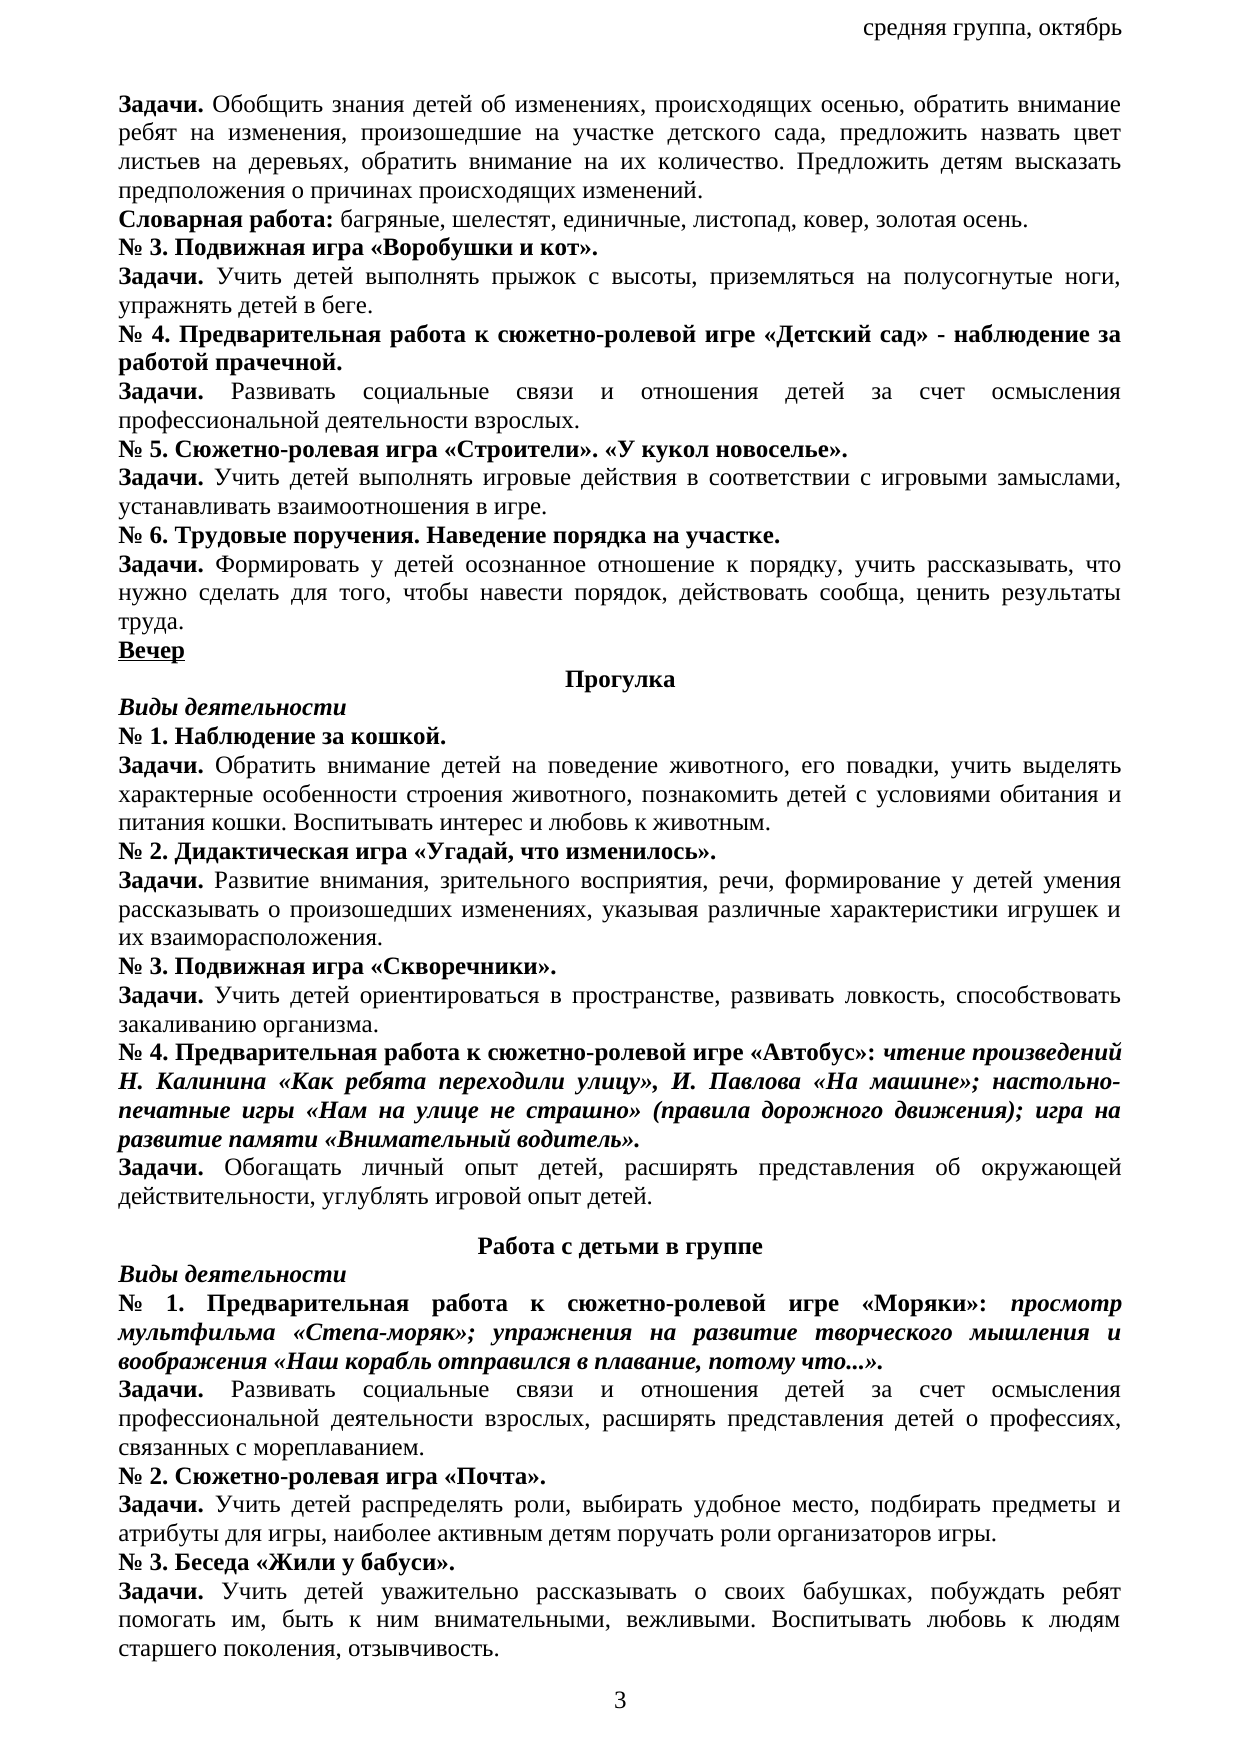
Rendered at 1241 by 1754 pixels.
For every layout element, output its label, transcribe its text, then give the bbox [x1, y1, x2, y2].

text Прогулка [118, 664, 1122, 692]
text Вечер [118, 635, 1122, 664]
text Виды деятельности [118, 692, 1122, 721]
text Задачи. Обобщить знания детей об изменениях, происходящих осенью, обратить внимание ребят на изменения, произошедшие на участке детского сада, предложить назвать цвет листьев на деревьях, обратить внимание на их количество. Предложить детям высказать предположения о причинах происходящих изменений. [118, 89, 1122, 204]
text № 3. Беседа «Жили у бабуси». [118, 1547, 1122, 1576]
text № 6. Трудовые поручения. Наведение порядка на участке. [118, 520, 1122, 549]
text № 4. Предварительная работа к сюжетно-ролевой игре «Детский сад» - наблюдение за работой прачечной. [118, 319, 1122, 376]
text № 1. Наблюдение за кошкой. [118, 721, 1122, 750]
text № 2. Дидактическая игра «Угадай, что изменилось». [118, 836, 1122, 865]
text Задачи. Развивать социальные связи и отношения детей за счет осмысления профессиональной деятельности взрослых, расширять представления детей о профессиях, связанных с мореплаванием. [118, 1374, 1122, 1461]
text Виды деятельности [118, 1259, 1122, 1288]
text Задачи. Обратить внимание детей на поведение животного, его повадки, учить выделять характерные особенности строения животного, познакомить детей с условиями обитания и питания кошки. Воспитывать интерес и любовь к животным. [118, 750, 1122, 836]
text Задачи. Учить детей ориентироваться в пространстве, развивать ловкость, способствовать закаливанию организма. [118, 980, 1122, 1037]
text Словарная работа: багряные, шелестят, единичные, листопад, ковер, золотая осень. [118, 204, 1122, 232]
text Задачи. Развивать социальные связи и отношения детей за счет осмысления профессиональной деятельности взрослых. [118, 376, 1122, 434]
text № 4. Предварительная работа к сюжетно-ролевой игре «Автобус»: чтение произведений Н. Калинина «Как ребята переходили улицу», И. Павлова «На машине»; настольно-печатные игры «Нам на улице не страшно» (правила дорожного движения); игра на развитие памяти «Внимательный водитель». [118, 1037, 1122, 1152]
text Работа с детьми в группе [118, 1231, 1122, 1259]
text Задачи. Учить детей выполнять прыжок с высоты, приземляться на полусогнутые ноги, упражнять детей в беге. [118, 261, 1122, 319]
text № 3. Подвижная игра «Скворечники». [118, 951, 1122, 980]
text Задачи. Формировать у детей осознанное отношение к порядку, учить рассказывать, что нужно сделать для того, чтобы навести порядок, действовать сообща, ценить результаты труда. [118, 549, 1122, 635]
text Задачи. Обогащать личный опыт детей, расширять представления об окружающей действительности, углублять игровой опыт детей. [118, 1152, 1122, 1210]
text Задачи. Учить детей распределять роли, выбирать удобное место, подбирать предметы и атрибуты для игры, наиболее активным детям поручать роли организаторов игры. [118, 1489, 1122, 1547]
text № 2. Сюжетно-ролевая игра «Почта». [118, 1461, 1122, 1489]
text Задачи. Учить детей уважительно рассказывать о своих бабушках, побуждать ребят помогать им, быть к ним внимательными, вежливыми. Воспитывать любовь к людям старшего поколения, отзывчивость. [118, 1576, 1122, 1662]
text Задачи. Развитие внимания, зрительного восприятия, речи, формирование у детей умения рассказывать о произошедших изменениях, указывая различные характеристики игрушек и их взаиморасположения. [118, 865, 1122, 951]
text № 3. Подвижная игра «Воробушки и кот». [118, 232, 1122, 261]
text № 5. Сюжетно-ролевая игра «Строители». «У кукол новоселье». [118, 434, 1122, 462]
text Задачи. Учить детей выполнять игровые действия в соответствии с игровыми замыслами, устанавливать взаимоотношения в игре. [118, 462, 1122, 520]
text № 1. Предварительная работа к сюжетно-ролевой игре «Моряки»: просмотр мультфильма «Степа-моряк»; упражнения на развитие творческого мышления и воображения «Наш корабль отправился в плавание, потому что...». [118, 1288, 1122, 1374]
